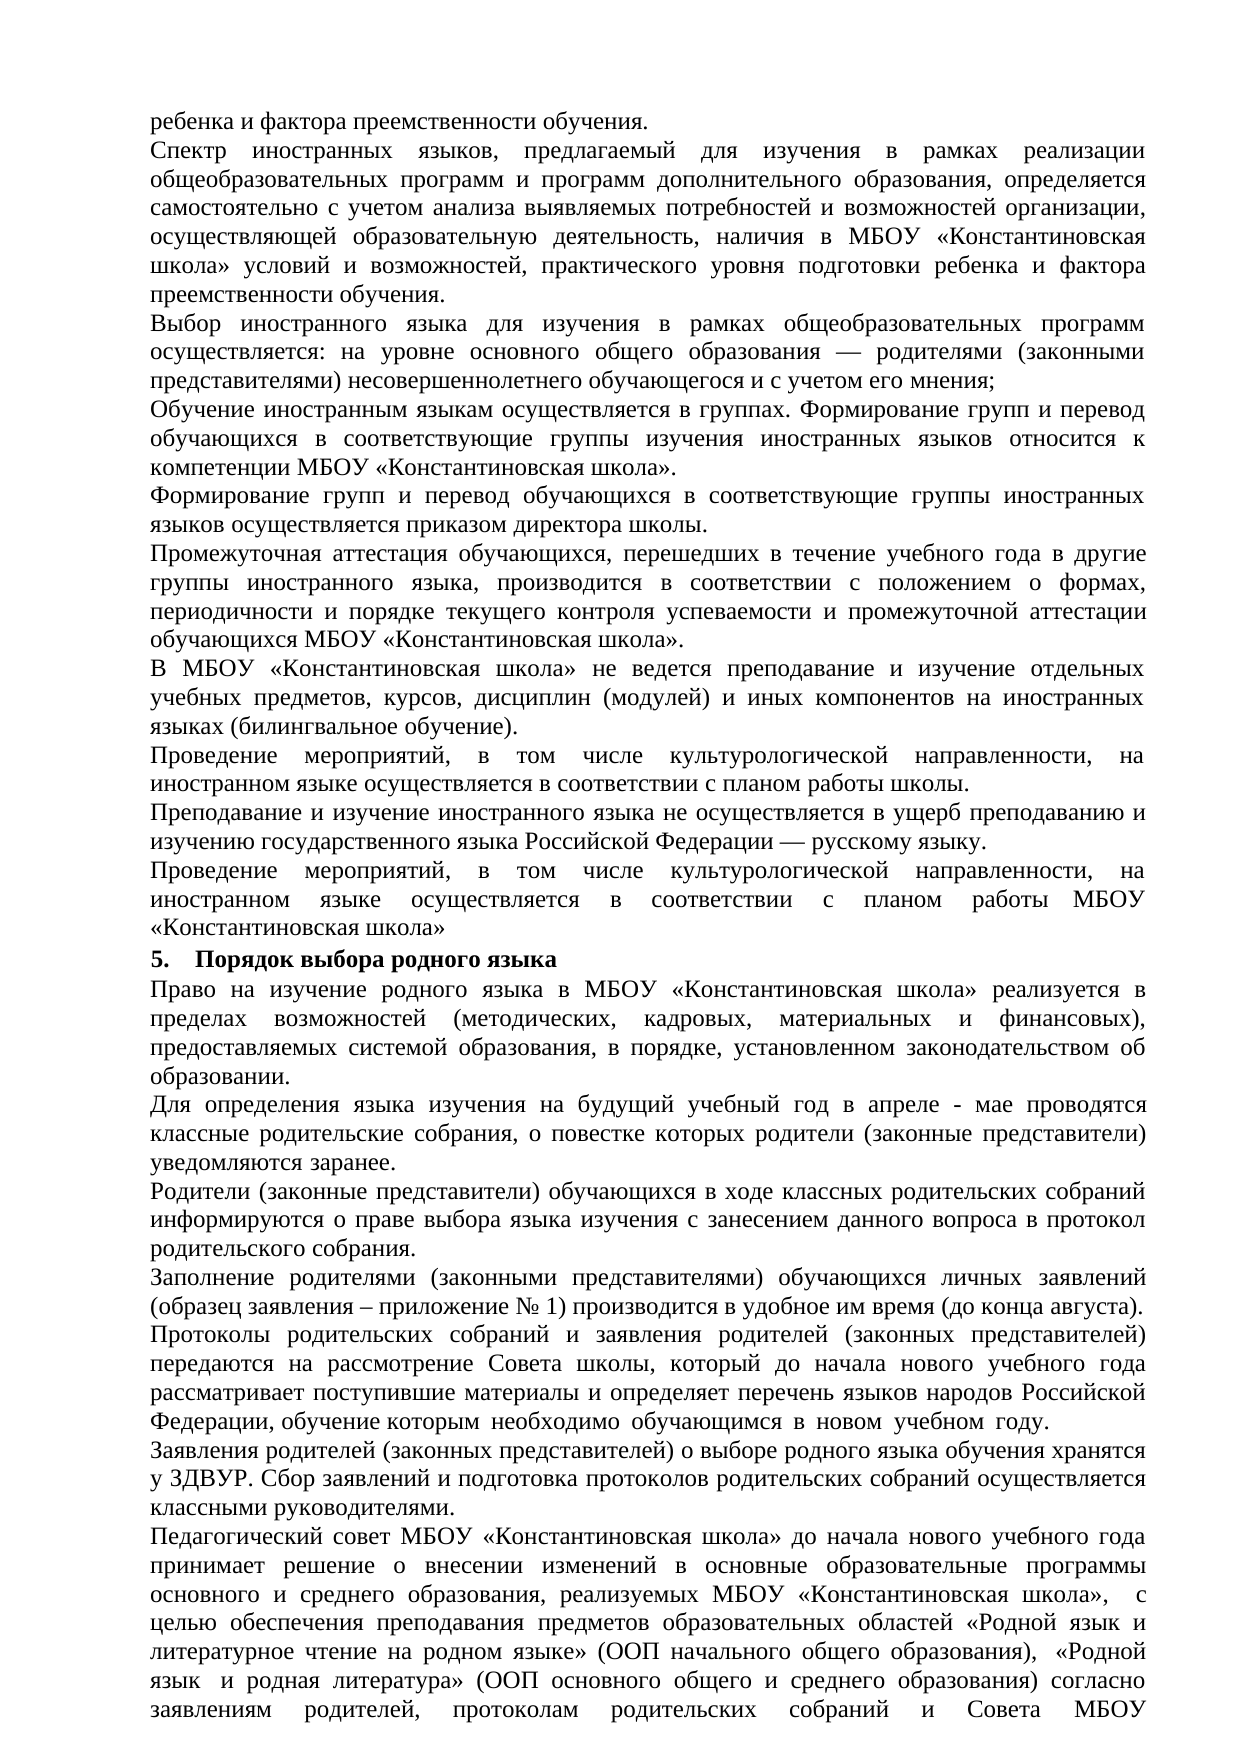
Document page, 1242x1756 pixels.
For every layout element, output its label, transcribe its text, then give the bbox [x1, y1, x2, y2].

text Заявления родителей (законных представителей) о выборе родного языка обучения хранятся у ЗДВУР. Сбор заявлений и подготовка протоколов родительских собраний осуществляется классными руководителями. [150, 1435, 1146, 1521]
text Заполнение родителями (законными представителями) обучающихся личных заявлений (образец заявления – приложение № 1) производится в удобное им время (до конца августа). [150, 1262, 1146, 1319]
text Выбор иностранного языка для изучения в рамках общеобразовательных программ осуществляется: на уровне основного общего образования — родителями (законными представителями) несовершеннолетнего обучающегося и с учетом его мнения; [150, 308, 1145, 394]
text Для определения языка изучения на будущий учебный год в апреле - мае проводятся классные родительские собрания, о повестке которых родители (законные представители) уведомляются заранее. [150, 1089, 1147, 1176]
text Обучение иностранным языкам осуществляется в группах. Формирование групп и перевод обучающихся в соответствующие группы изучения иностранных языков относится к компетенции МБОУ «Константиновская школа». [150, 394, 1146, 480]
text Проведение мероприятий, в том числе культурологической направленности, на иностранном языке осуществляется в соответствии с планом работы МБОУ «Константиновская школа» [150, 855, 1145, 941]
text Право на изучение родного языка в МБОУ «Константиновская школа» реализуется в пределах возможностей (методических, кадровых, материальных и финансовых), предоставляемых системой образования, в порядке, установленном законодательством об образовании. [150, 974, 1146, 1089]
text Спектр иностранных языков, предлагаемый для изучения в рамках реализации общеобразовательных программ и программ дополнительного образования, определяется самостоятельно с учетом анализа выявляемых потребностей и возможностей организации, осуществляющей образовательную деятельность, наличия в МБОУ «Константиновская школа» условий и возможностей, практического уровня подготовки ребенка и фактора преемственности обучения. [150, 135, 1146, 307]
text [150, 106, 1146, 135]
text Формирование групп и перевод обучающихся в соответствующие группы иностранных языков осуществляется приказом директора школы. [150, 481, 1145, 538]
text Промежуточная аттестация обучающихся, перешедших в течение учебного года в другие группы иностранного языка, производится в соответствии с положением о формах, периодичности и порядке текущего контроля успеваемости и промежуточной аттестации обучающихся МБОУ «Константиновская школа». [150, 538, 1147, 653]
text В МБОУ «Константиновская школа» не ведется преподавание и изучение отдельных учебных предметов, курсов, дисциплин (модулей) и иных компонентов на иностранных языках (билингвальное обучение). [150, 653, 1145, 739]
text Проведение мероприятий, в том числе культурологической направленности, на иностранном языке осуществляется в соответствии с планом работы школы. [150, 740, 1145, 797]
text Родители (законные представители) обучающихся в ходе классных родительских собраний информируются о праве выбора языка изучения с занесением данного вопроса в протокол родительского собрания. [150, 1176, 1146, 1262]
text Преподавание и изучение иностранного языка не осуществляется в ущерб преподаванию и изучению государственного языка Российской Федерации — русскому языку. [150, 797, 1146, 855]
text Протоколы родительских собраний и заявления родителей (законных представителей) передаются на рассмотрение Совета школы, который до начала нового учебного года рассматривает поступившие материалы и определяет перечень языков народов Российской Федерации, обучение которым необходимо обучающимся в новом учебном году. [150, 1319, 1146, 1434]
subtitle Порядок выбора родного языка [151, 941, 1173, 974]
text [150, 1521, 1147, 1722]
